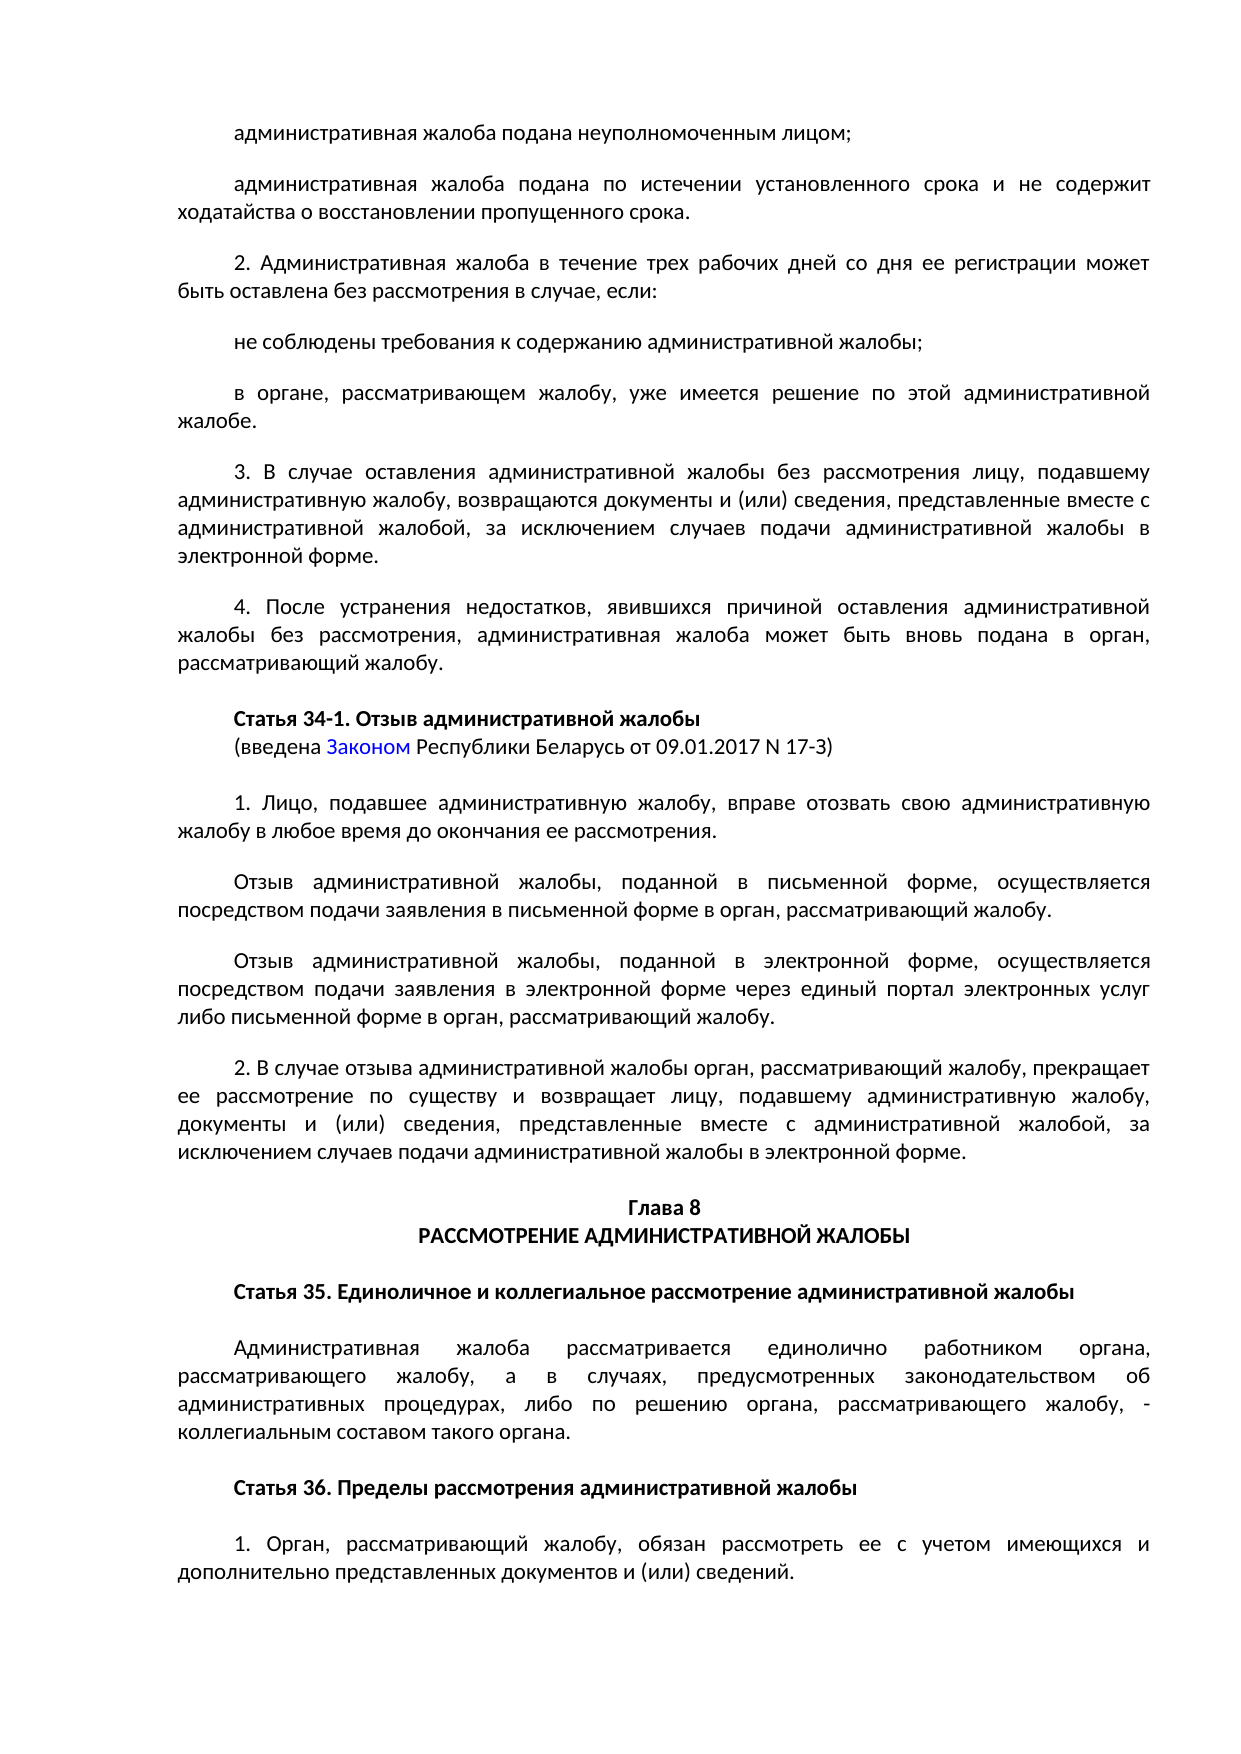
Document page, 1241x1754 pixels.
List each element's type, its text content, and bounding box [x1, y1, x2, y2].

text 2. В случае отзыва административной жалобы орган, рассматривающий жалобу, прекращает ее рассмотрение по существу и возвращает лицу, подавшему административную жалобу, документы и (или) сведения, представленные вместе с административной жалобой, за исключением случаев подачи административной жалобы в электронной форме. [177, 1053, 1152, 1165]
title Глава 8 [177, 1193, 1152, 1221]
text 1. Орган, рассматривающий жалобу, обязан рассмотреть ее с учетом имеющихся и дополнительно представленных документов и (или) сведений. [177, 1529, 1152, 1585]
text 2. Административная жалоба в течение трех рабочих дней со дня ее регистрации может быть оставлена без рассмотрения в случае, если: [177, 248, 1152, 304]
text 1. Лицо, подавшее административную жалобу, вправе отозвать свою административную жалобу в любое время до окончания ее рассмотрения. [177, 788, 1152, 844]
text 4. После устранения недостатков, явившихся причиной оставления административной жалобы без рассмотрения, административная жалоба может быть вновь подана в орган, рассматривающий жалобу. [177, 592, 1152, 676]
text административная жалоба подана по истечении установленного срока и не содержит ходатайства о восстановлении пропущенного срока. [177, 169, 1152, 225]
title РАССМОТРЕНИЕ АДМИНИСТРАТИВНОЙ ЖАЛОБЫ [177, 1221, 1152, 1249]
text Статья 34-1. Отзыв административной жалобы [177, 704, 1152, 732]
text Административная жалоба рассматривается единолично работником органа, рассматривающего жалобу, а в случаях, предусмотренных законодательством об административных процедурах, либо по решению органа, рассматривающего жалобу, - коллегиальным составом такого органа. [177, 1333, 1152, 1445]
text Статья 36. Пределы рассмотрения административной жалобы [177, 1473, 1152, 1501]
text Статья 35. Единоличное и коллегиальное рассмотрение административной жалобы [177, 1277, 1152, 1305]
text административная жалоба подана неуполномоченным лицом; [177, 118, 1152, 146]
text не соблюдены требования к содержанию административной жалобы; [177, 327, 1152, 355]
text Отзыв административной жалобы, поданной в электронной форме, осуществляется посредством подачи заявления в электронной форме через единый портал электронных услуг либо письменной форме в орган, рассматривающий жалобу. [177, 946, 1152, 1030]
text в органе, рассматривающем жалобу, уже имеется решение по этой административной жалобе. [177, 378, 1152, 434]
text 3. В случае оставления административной жалобы без рассмотрения лицу, подавшему административную жалобу, возвращаются документы и (или) сведения, представленные вместе с административной жалобой, за исключением случаев подачи административной жалобы в электронной форме. [177, 457, 1152, 569]
text (введена Законом Республики Беларусь от 09.01.2017 N 17-З) [177, 732, 1152, 760]
text Отзыв административной жалобы, поданной в письменной форме, осуществляется посредством подачи заявления в письменной форме в орган, рассматривающий жалобу. [177, 867, 1152, 923]
